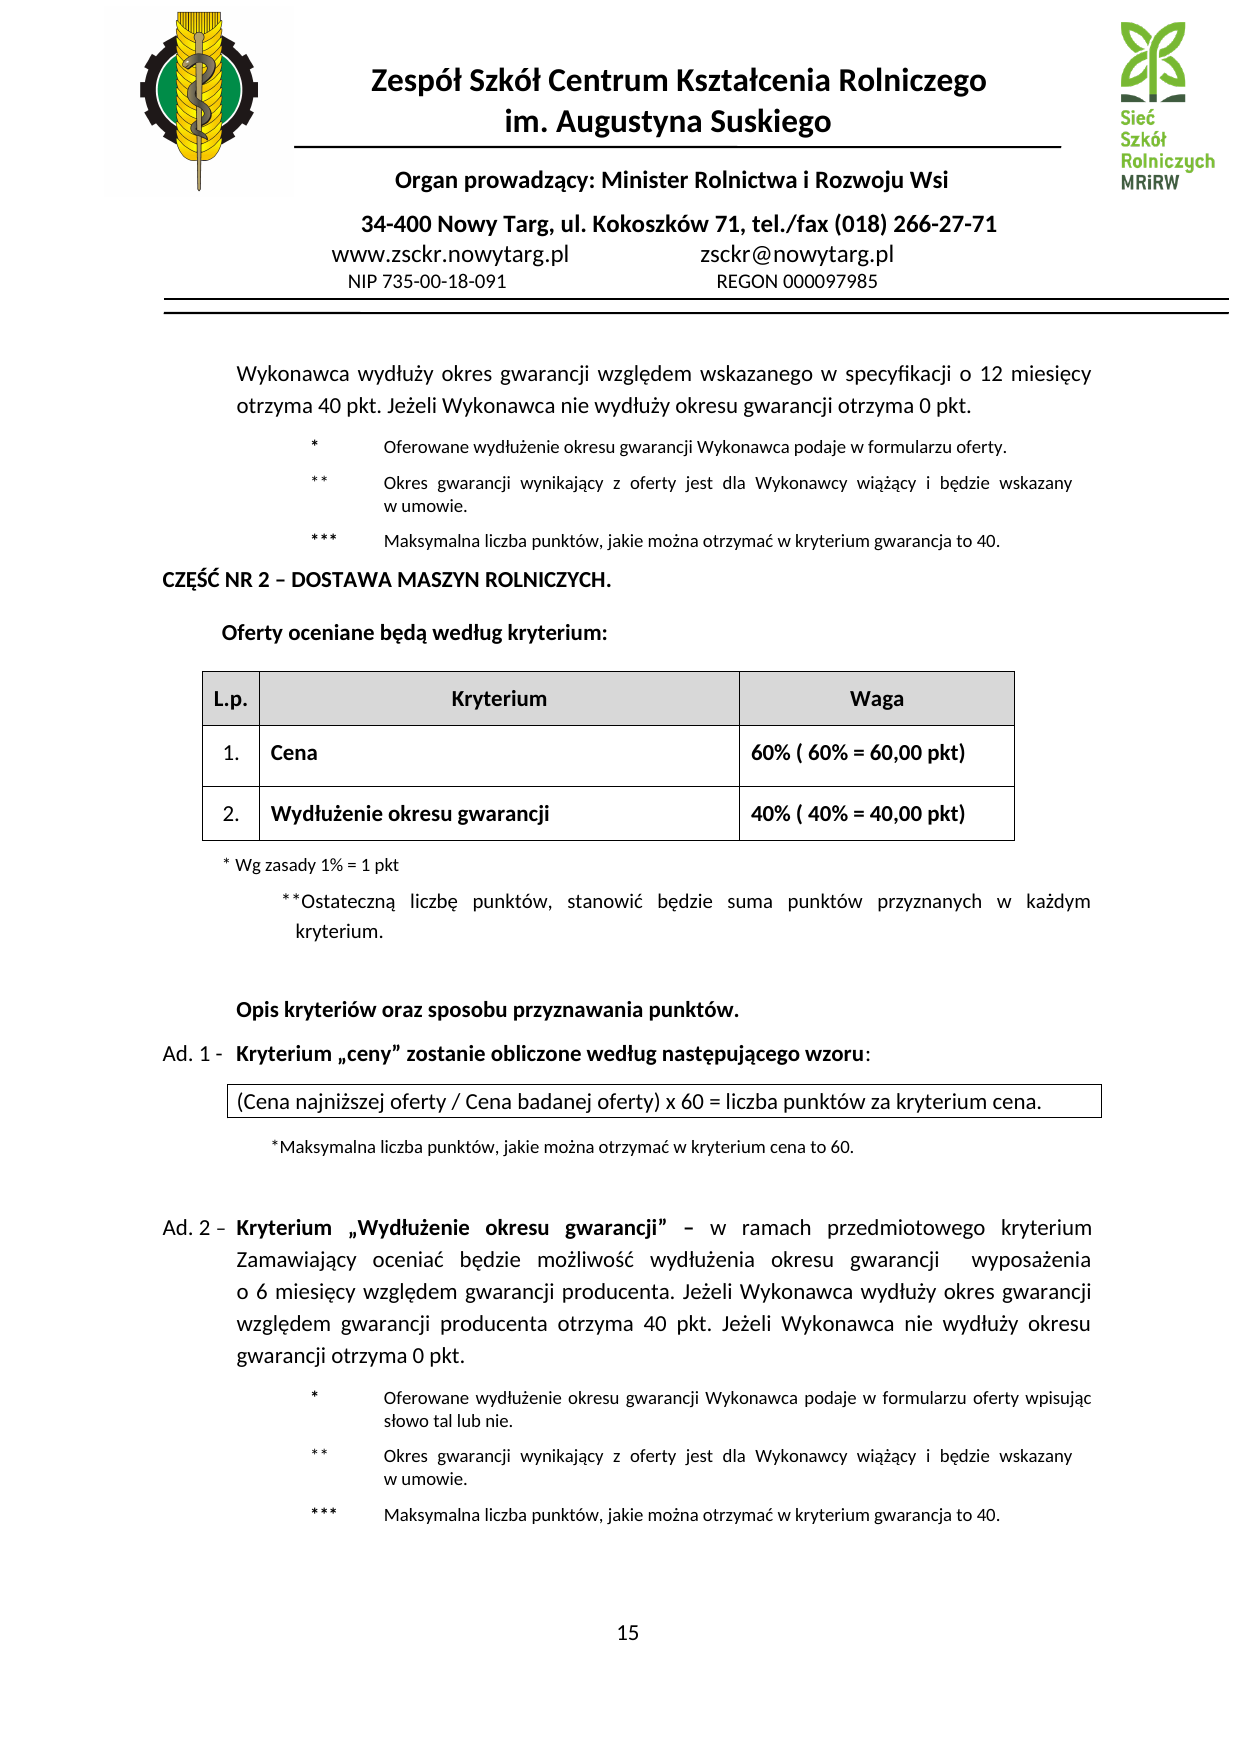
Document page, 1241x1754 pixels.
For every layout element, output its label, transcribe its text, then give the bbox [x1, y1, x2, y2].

picture [1105, 6, 1229, 204]
table_cell 1. [203, 726, 259, 786]
picture [103, 6, 295, 197]
table_cell Cena [260, 726, 739, 786]
table_cell 60% ( 60% = 60,00 pkt) [740, 726, 1014, 786]
text ** Okres gwarancji wynikający z oferty jest dla Wykonawcy wiążący i będzie wskazany w umowie. [310, 1445, 1093, 1491]
text **Ostateczną liczbę punktów, stanowić będzie suma punktów przyznanych w każdym kryterium. [281, 889, 1093, 943]
text * Wg zasady 1% = 1 pkt [222, 853, 1093, 876]
text Opis kryteriów oraz sposobu przyznawania punktów. [162, 995, 1093, 1023]
table_cell 40% ( 40% = 40,00 pkt) [740, 787, 1014, 840]
text *** Maksymalna liczba punktów, jakie można otrzymać w kryterium gwarancja to 40. [251, 529, 1093, 552]
text ** Okres gwarancji wynikający z oferty jest dla Wykonawcy wiążący i będzie wskazany w umowie. [310, 471, 1093, 517]
text *** Maksymalna liczba punktów, jakie można otrzymać w kryterium gwarancja to 40. [251, 1503, 1093, 1526]
table_header Waga [740, 672, 1014, 725]
text * Oferowane wydłużenie okresu gwarancji Wykonawca podaje w formularzu oferty wpisując słowo tal lub nie. [310, 1386, 1093, 1432]
text Ad. 1 - Kryterium „ceny” zostanie obliczone według następującego wzoru: [162, 1039, 1093, 1068]
table_cell 2. [203, 787, 259, 840]
text Ad. 2 – Kryterium „Wydłużenie okresu gwarancji” – w ramach przedmiotowego kryterium Zamawiający oceniać będzie możliwość wydłużenia okresu gwarancji wyposażenia o 6 miesięcy względem gwarancji producenta. Jeżeli Wykonawca wydłuży okres gwarancji względem gwarancji producenta otrzyma 40 pkt. Jeżeli Wykonawca nie wydłuży okresu gwarancji otrzyma 0 pkt. [162, 1213, 1093, 1370]
text * Oferowane wydłużenie okresu gwarancji Wykonawca podaje w formularzu oferty. [310, 436, 1093, 458]
table_header Kryterium [260, 672, 739, 725]
table_cell Wydłużenie okresu gwarancji [260, 787, 739, 840]
text (Cena najniższej oferty / Cena badanej oferty) x 60 = liczba punktów za kryterium cena. [228, 1085, 1101, 1117]
text *Maksymalna liczba punktów, jakie można otrzymać w kryterium cena to 60. [236, 1135, 1093, 1158]
text Część nr 2 – Dostawa maszyn rolniczych. [162, 565, 1093, 593]
text Oferty oceniane będą według kryterium: [222, 618, 1093, 646]
table_header L.p. [203, 672, 259, 725]
